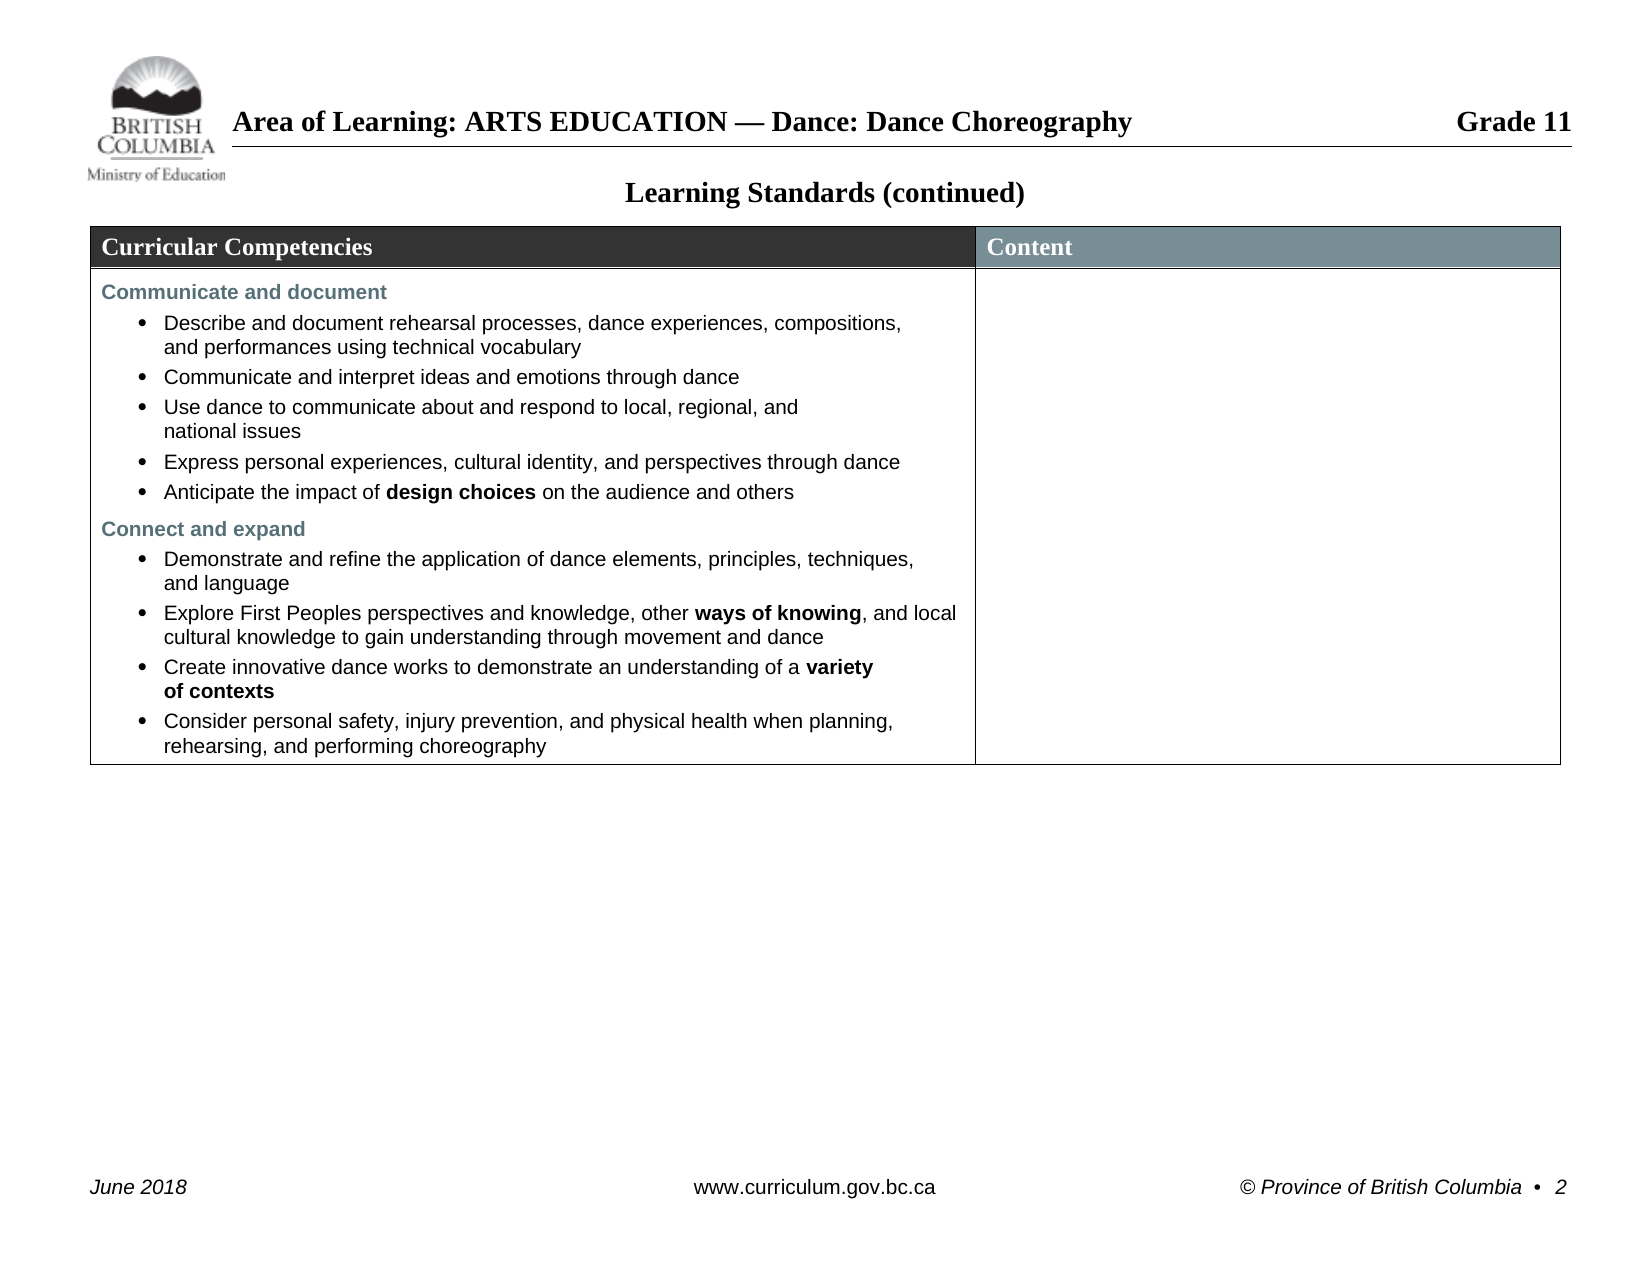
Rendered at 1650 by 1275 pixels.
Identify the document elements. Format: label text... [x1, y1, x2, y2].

table_cell Communicate and document Describe and document rehearsal processes, dance experiences, compositions, and performances using technical vocabulary Communicate and interpret ideas and emotions through dance Use dance to communicate about and respond to local, regional, and national issues Express personal experiences, cultural identity, and perspectives through dance Anticipate the impact of design choices on the audience and others Connect and expand Demonstrate and refine the application of dance elements, principles, techniques, and language Explore First Peoples perspectives and knowledge, other ways of knowing, and local cultural knowledge to gain understanding through movement and dance Create innovative dance works to demonstrate an understanding of a variety of contexts Consider personal safety, injury prevention, and physical health when planning, rehearsing, and performing choreography [91, 269, 975, 764]
table_header Content [976, 227, 1560, 267]
table_header Curricular Competencies [91, 227, 975, 267]
text Learning Standards (continued) [89, 175, 1560, 209]
text Area of Learning: ARTS EDUCATION — Dance: Dance Choreography Grade 11 [232, 104, 1572, 146]
table_cell [976, 269, 1560, 764]
